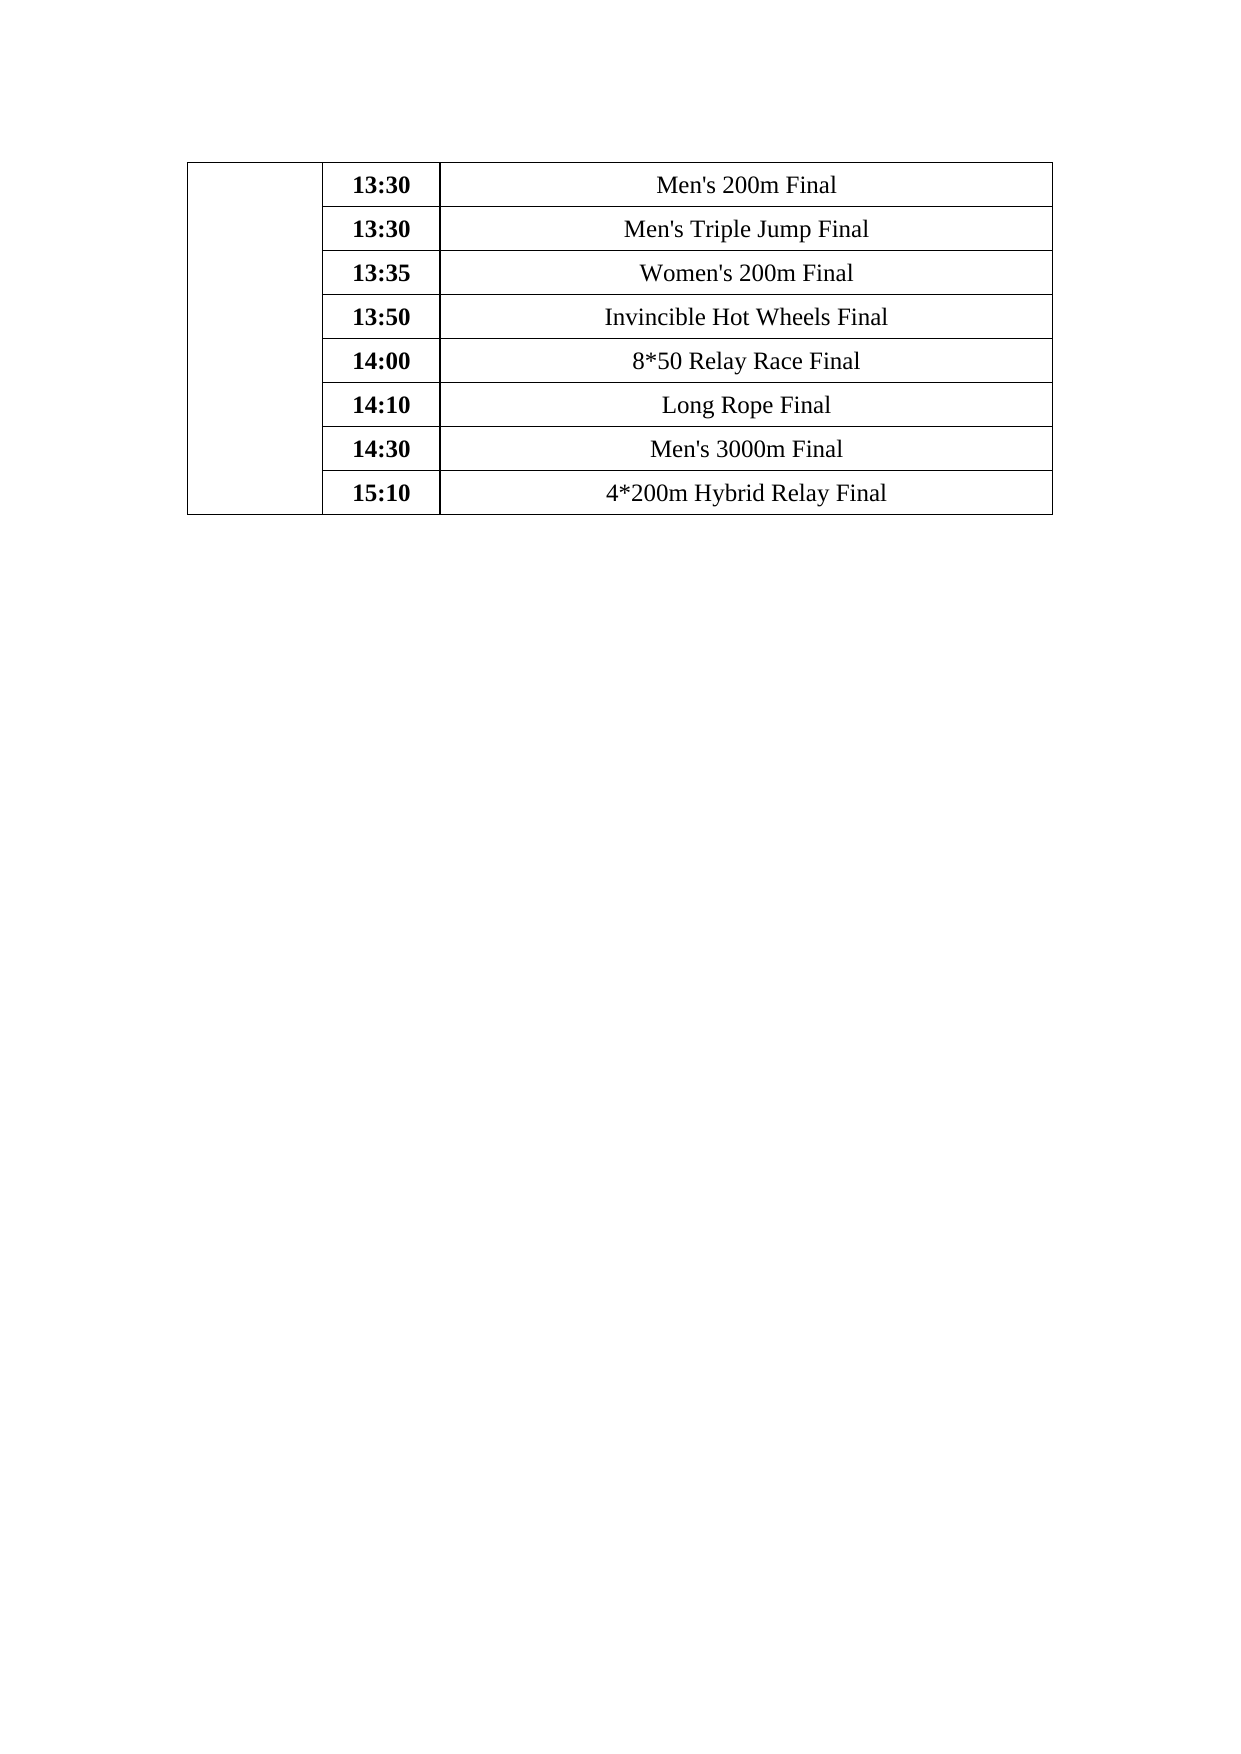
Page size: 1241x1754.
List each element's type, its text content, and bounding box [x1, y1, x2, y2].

table_cell 13:35 [323, 251, 439, 294]
table_cell Men's 3000m Final [441, 427, 1052, 470]
table_cell 13:30 [323, 163, 439, 206]
table_cell Long Rope Final [441, 383, 1052, 426]
table_cell 13:30 [323, 207, 439, 250]
table_cell 15:10 [323, 471, 439, 514]
table_cell 4*200m Hybrid Relay Final [441, 471, 1052, 514]
table_cell 14:00 [323, 339, 439, 382]
table_cell 14:30 [323, 427, 439, 470]
table_cell Invincible Hot Wheels Final [441, 295, 1052, 338]
table_cell Men's Triple Jump Final [441, 207, 1052, 250]
table_cell Men's 200m Final [441, 163, 1052, 206]
table_cell Women's 200m Final [441, 251, 1052, 294]
table_cell 14:10 [323, 383, 439, 426]
table_cell 13:50 [323, 295, 439, 338]
table_cell 8*50 Relay Race Final [441, 339, 1052, 382]
